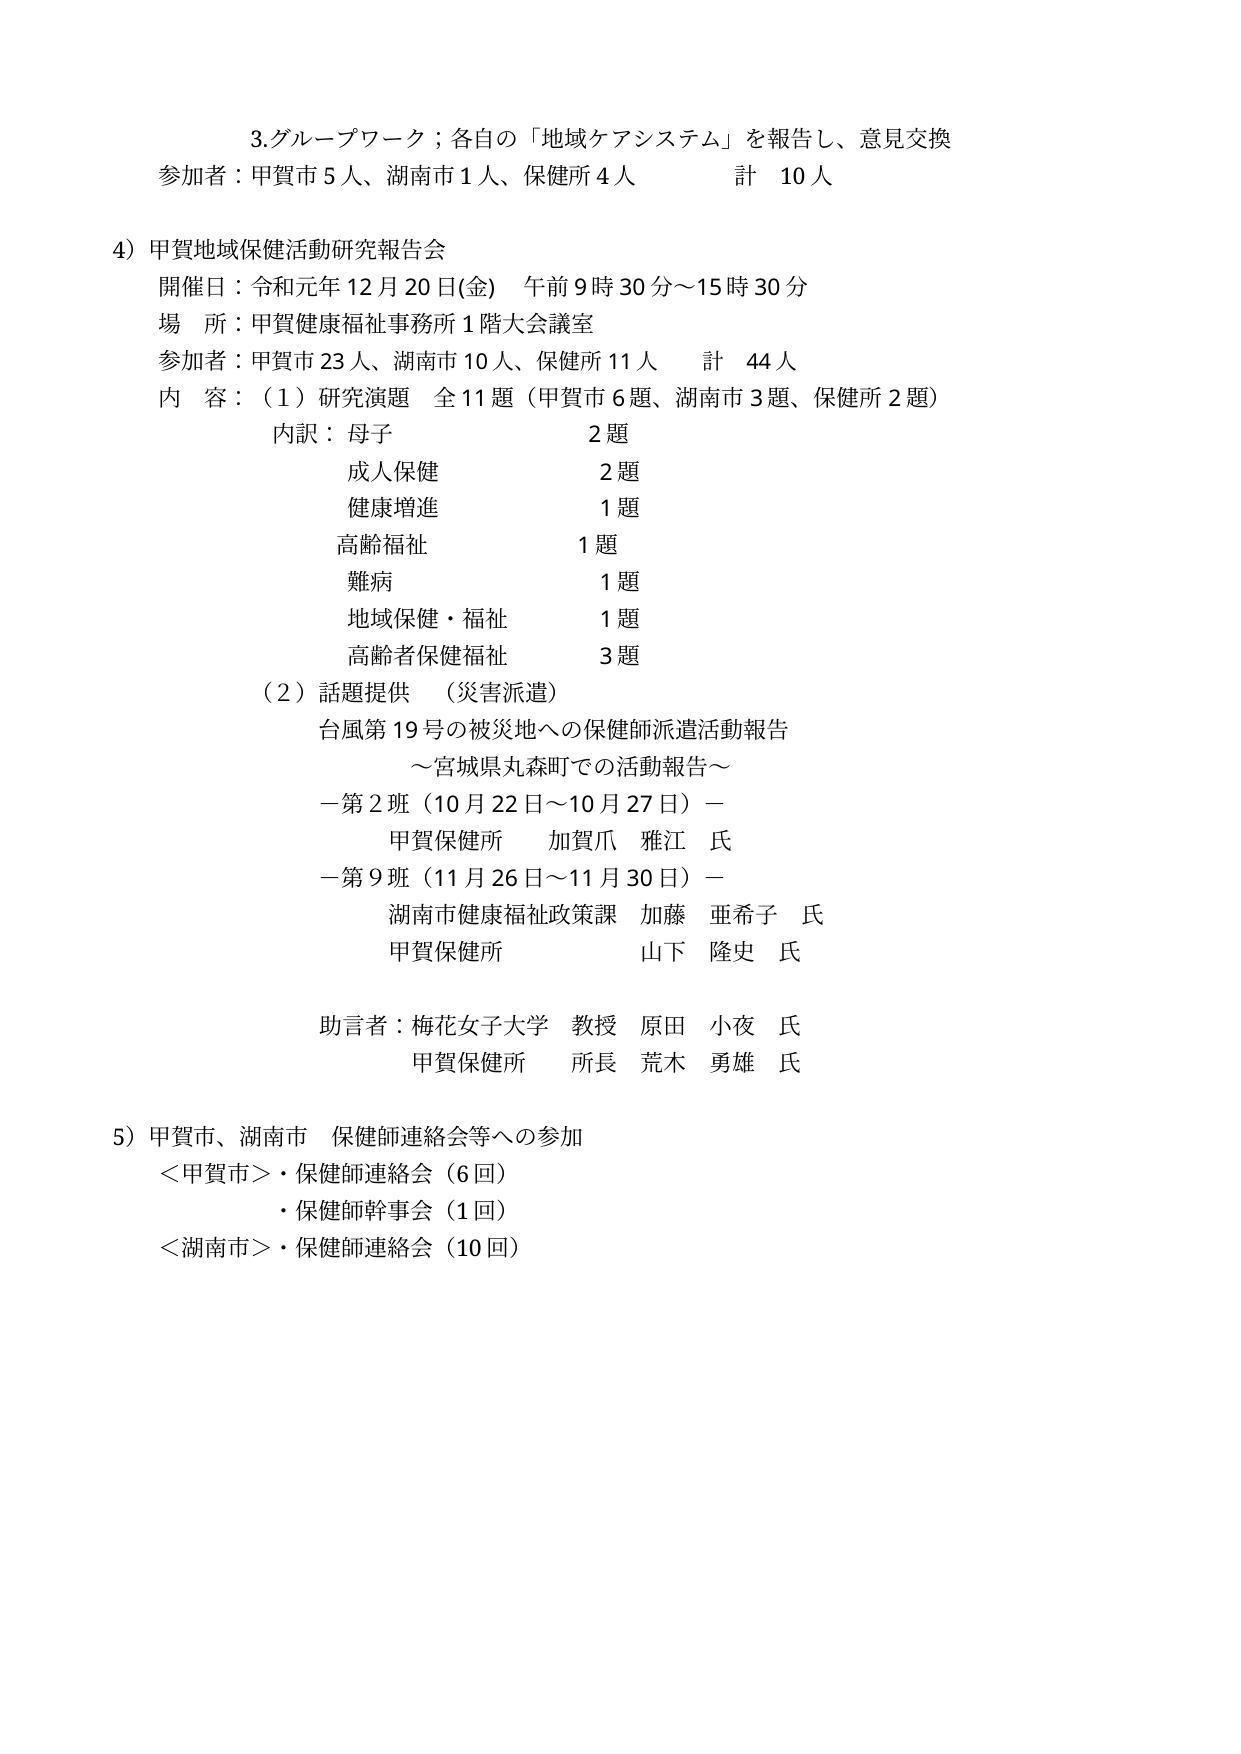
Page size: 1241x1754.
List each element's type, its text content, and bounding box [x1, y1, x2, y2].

text ＜湖南市＞・保健師連絡会（10回） [112, 1228, 1128, 1265]
text 内 容：（１）研究演題 全11題（甲賀市 6題、湖南市 3題、保健所 2題） [112, 378, 1128, 415]
text 5）甲賀市、湖南市 保健師連絡会等への参加 [112, 1117, 1128, 1154]
text ～宮城県丸森町での活動報告～ [112, 747, 1128, 784]
text 甲賀保健所 山下 隆史 氏 [159, 932, 1128, 969]
text 参加者：甲賀市5人、湖南市1人、保健所4人 計 10人 [112, 156, 1128, 193]
text ＜甲賀市＞・保健師連絡会（6回） [112, 1154, 1128, 1191]
text 健康増進 1題 [112, 489, 1128, 526]
text 湖南市健康福祉政策課 加藤 亜希子 氏 [159, 895, 1128, 932]
text 甲賀保健所 加賀爪 雅江 氏 [159, 821, 1128, 858]
text 高齢者保健福祉 3題 [112, 637, 1128, 673]
text 甲賀保健所 所長 荒木 勇雄 氏 [159, 1043, 1128, 1080]
text 地域保健・福祉 1題 [112, 599, 1128, 637]
text 開催日：令和元年12月20日(金) 午前9時30分～15時30分 [112, 267, 1128, 304]
text 4）甲賀地域保健活動研究報告会 [112, 230, 1128, 267]
text 参加者：甲賀市23人、湖南市10人、保健所 11人 計 44人 [158, 341, 1128, 378]
text －第９班（11月26日～11月30日）－ [112, 858, 1128, 895]
text 内訳： 母子 2題 [112, 415, 1128, 452]
text 場 所：甲賀健康福祉事務所 1階大会議室 [112, 304, 1128, 341]
text 台風第19号の被災地への保健師派遣活動報告 [112, 711, 1128, 747]
text ・保健師幹事会（1回） [112, 1191, 1128, 1228]
text 成人保健 2題 [112, 452, 1128, 489]
text （２）話題提供 （災害派遣） [112, 673, 1128, 711]
text 3.グループワーク；各自の「地域ケアシステム」を報告し、意見交換 [112, 119, 1128, 156]
text －第２班（10月22日～10月27日）－ [112, 784, 1128, 821]
text 助言者：梅花女子大学 教授 原田 小夜 氏 [159, 1006, 1128, 1043]
text 高齢福祉 1題 [112, 526, 1128, 563]
text 難病 1題 [112, 563, 1128, 599]
